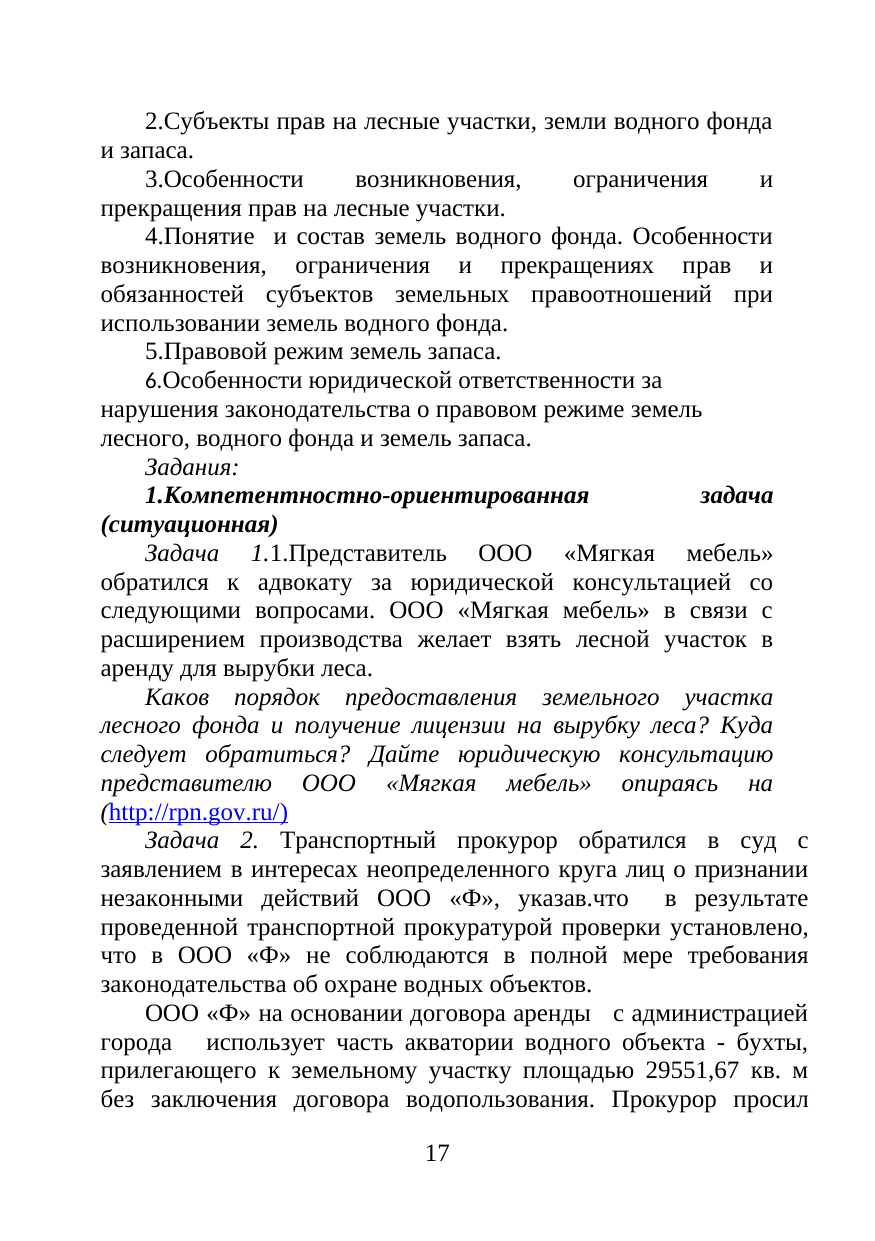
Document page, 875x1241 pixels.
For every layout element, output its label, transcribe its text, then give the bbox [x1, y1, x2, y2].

text 4.Понятие и состав земель водного фонда. Особенности возникновения, ограничения и прекращениях прав и обязанностей субъектов земельных правоотношений при использовании земель водного фонда. [100, 221, 774, 336]
text Задача 2. Транспортный прокурор обратился в суд с заявлением в интересах неопределенного круга лиц о признании незаконными действий ООО «Ф», указав.что в результате проведенной транспортной прокуратурой проверки установлено, что в ООО «Ф» не соблюдаются в полной мере требования законодательства об охране водных объектов. [100, 825, 809, 998]
text 3.Особенности возникновения, ограничения и прекращения прав на лесные участки. [100, 164, 774, 221]
text 2.Субъекты прав на лесные участки, земли водного фонда и запаса. [100, 106, 774, 164]
text Каков порядок предоставления земельного участка лесного фонда и получение лицензии на вырубку леса? Куда следует обратиться? Дайте юридическую консультацию представителю ООО «Мягкая мебель» опираясь на (http://rpn.gov.ru/) [100, 682, 774, 825]
text Задания: [100, 452, 774, 480]
text Задача 1.1.Представитель ООО «Мягкая мебель» обратился к адвокату за юридической консультацией со следующими вопросами. ООО «Мягкая мебель» в связи с расширением производства желает взять лесной участок в аренду для вырубки леса. [100, 538, 774, 682]
text 5.Правовой режим земель запаса. [100, 336, 774, 365]
text 6.Особенности юридической ответственности за нарушения законодательства о правовом режиме земель лесного, водного фонда и земель запаса. [100, 365, 774, 452]
text 1.Компетентностно-ориентированная задача (ситуационная) [100, 480, 774, 538]
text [100, 998, 809, 1113]
